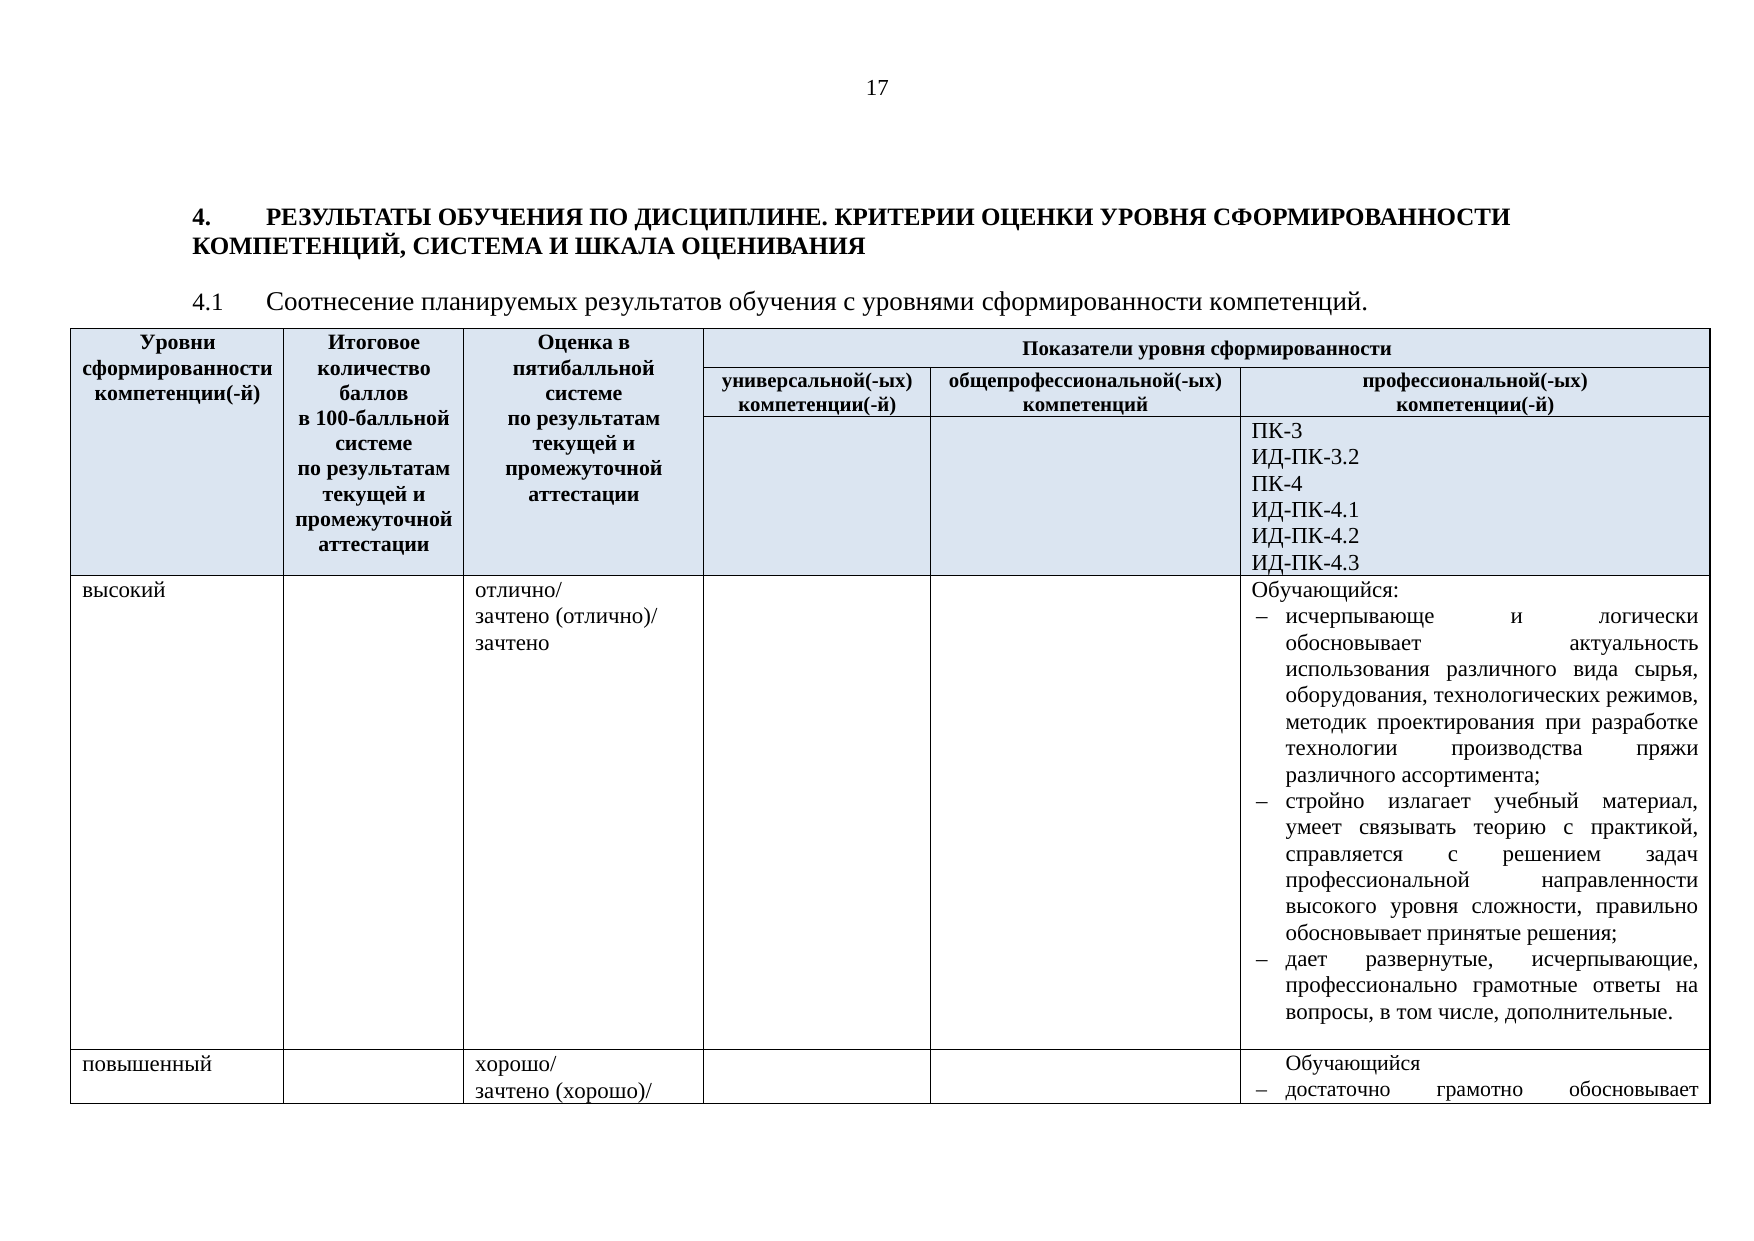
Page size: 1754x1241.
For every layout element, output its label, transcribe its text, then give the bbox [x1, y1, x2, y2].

table_header Оценка в пятибалльной системе по результатам текущей и промежуточной аттестации [464, 329, 703, 575]
table_cell [284, 576, 463, 1049]
table_cell ПК-3 ИД-ПК-3.2 ПК-4 ИД-ПК-4.1 ИД-ПК-4.2 ИД-ПК-4.3 [1241, 417, 1709, 575]
table_header Показатели уровня сформированности [704, 329, 1709, 367]
table_cell [704, 576, 930, 1049]
table_cell профессиональной(-ых) компетенции(-й) [1241, 368, 1709, 416]
table_cell высокий [71, 576, 283, 1049]
table_cell отлично/ зачтено (отлично)/ зачтено [464, 576, 703, 1049]
table_cell общепрофессиональной(-ых) компетенций [931, 368, 1240, 416]
table_header Уровни сформированности компетенции(-й) [71, 329, 283, 575]
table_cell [1241, 1050, 1709, 1103]
table_cell [931, 1050, 1240, 1103]
table_cell Обучающийся: исчерпывающе и логически обосновывает актуальность использования различного вида сырья, оборудования, технологических режимов, методик проектирования при разработке технологии производства пряжи различного ассортимента; стройно излагает учебный материал, умеет связывать теорию с практикой, справляется с решением задач профессиональной направленности высокого уровня сложности, правильно обосновывает принятые решения; дает развернутые, исчерпывающие, профессионально грамотные ответы на вопросы, в том числе, дополнительные. [1241, 576, 1709, 1049]
table_header Итоговое количество баллов в 100-балльной системе по результатам текущей и промежуточной аттестации [284, 329, 463, 575]
table_cell [931, 576, 1240, 1049]
table_cell [284, 1050, 463, 1103]
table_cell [464, 1050, 703, 1103]
table_cell [704, 417, 930, 575]
subtitle РЕЗУЛЬТАТЫ ОБУЧЕНИЯ ПО ДИСЦИПЛИНЕ. КРИТЕРИИ ОЦЕНКИ УРОВНЯ СФОРМИРОВАННОСТИ КОМПЕТЕНЦИЙ, СИСТЕМА И ШКАЛА ОЦЕНИВАНИЯ [192, 202, 1636, 260]
table_cell повышенный [71, 1050, 283, 1103]
table_cell универсальной(-ых) компетенции(-й) [704, 368, 930, 416]
subtitle Соотнесение планируемых результатов обучения с уровнями сформированности компетенций. [192, 285, 1636, 316]
table_cell [704, 1050, 930, 1103]
table_cell [931, 417, 1240, 575]
